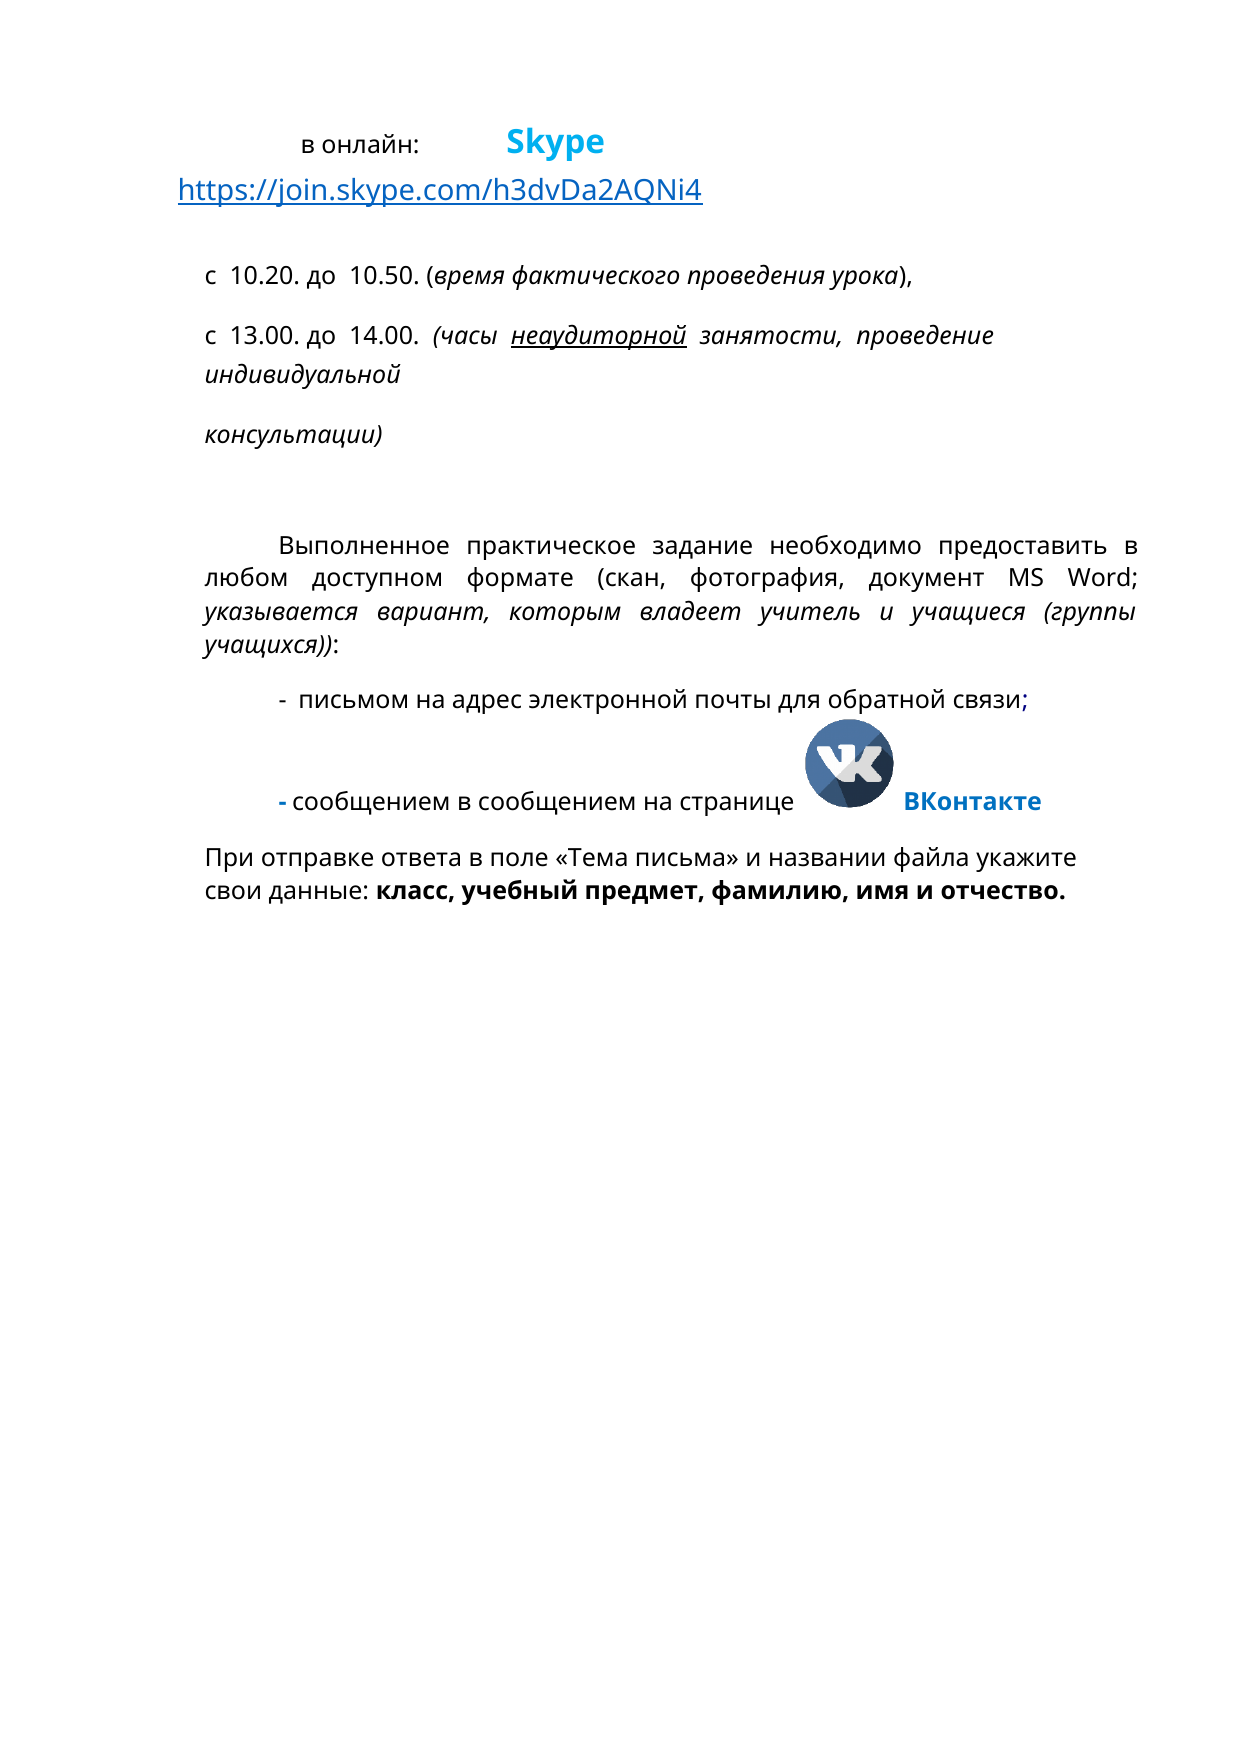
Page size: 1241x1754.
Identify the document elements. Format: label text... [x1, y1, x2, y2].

text При отправке ответа в поле «Тема письма» и названии файла укажите свои данные: класс, учебный предмет, фамилию, имя и отчество. [204, 840, 1139, 907]
list письмом на адрес электронной почты для обратной связи; [278, 682, 1152, 715]
list сообщением в сообщением на странице ВКонтакте [278, 715, 1152, 818]
text с 10.20. до 10.50. (время фактического проведения урока), [204, 257, 1152, 291]
picture [801, 715, 897, 811]
text Выполненное практическое задание необходимо предоставить в любом доступном формате (скан, фотография, документ MS Word; указывается вариант, которым владеет учитель и учащиеся (группы учащихся)): [204, 527, 1139, 661]
text консультации) [204, 417, 1152, 451]
text в онлайн: Skype https://join.skype.com/h3dvDa2AQNi4 [177, 118, 1152, 209]
text с 13.00. до 14.00. (часы неаудиторной занятости, проведение индивидуальной [204, 317, 1152, 391]
